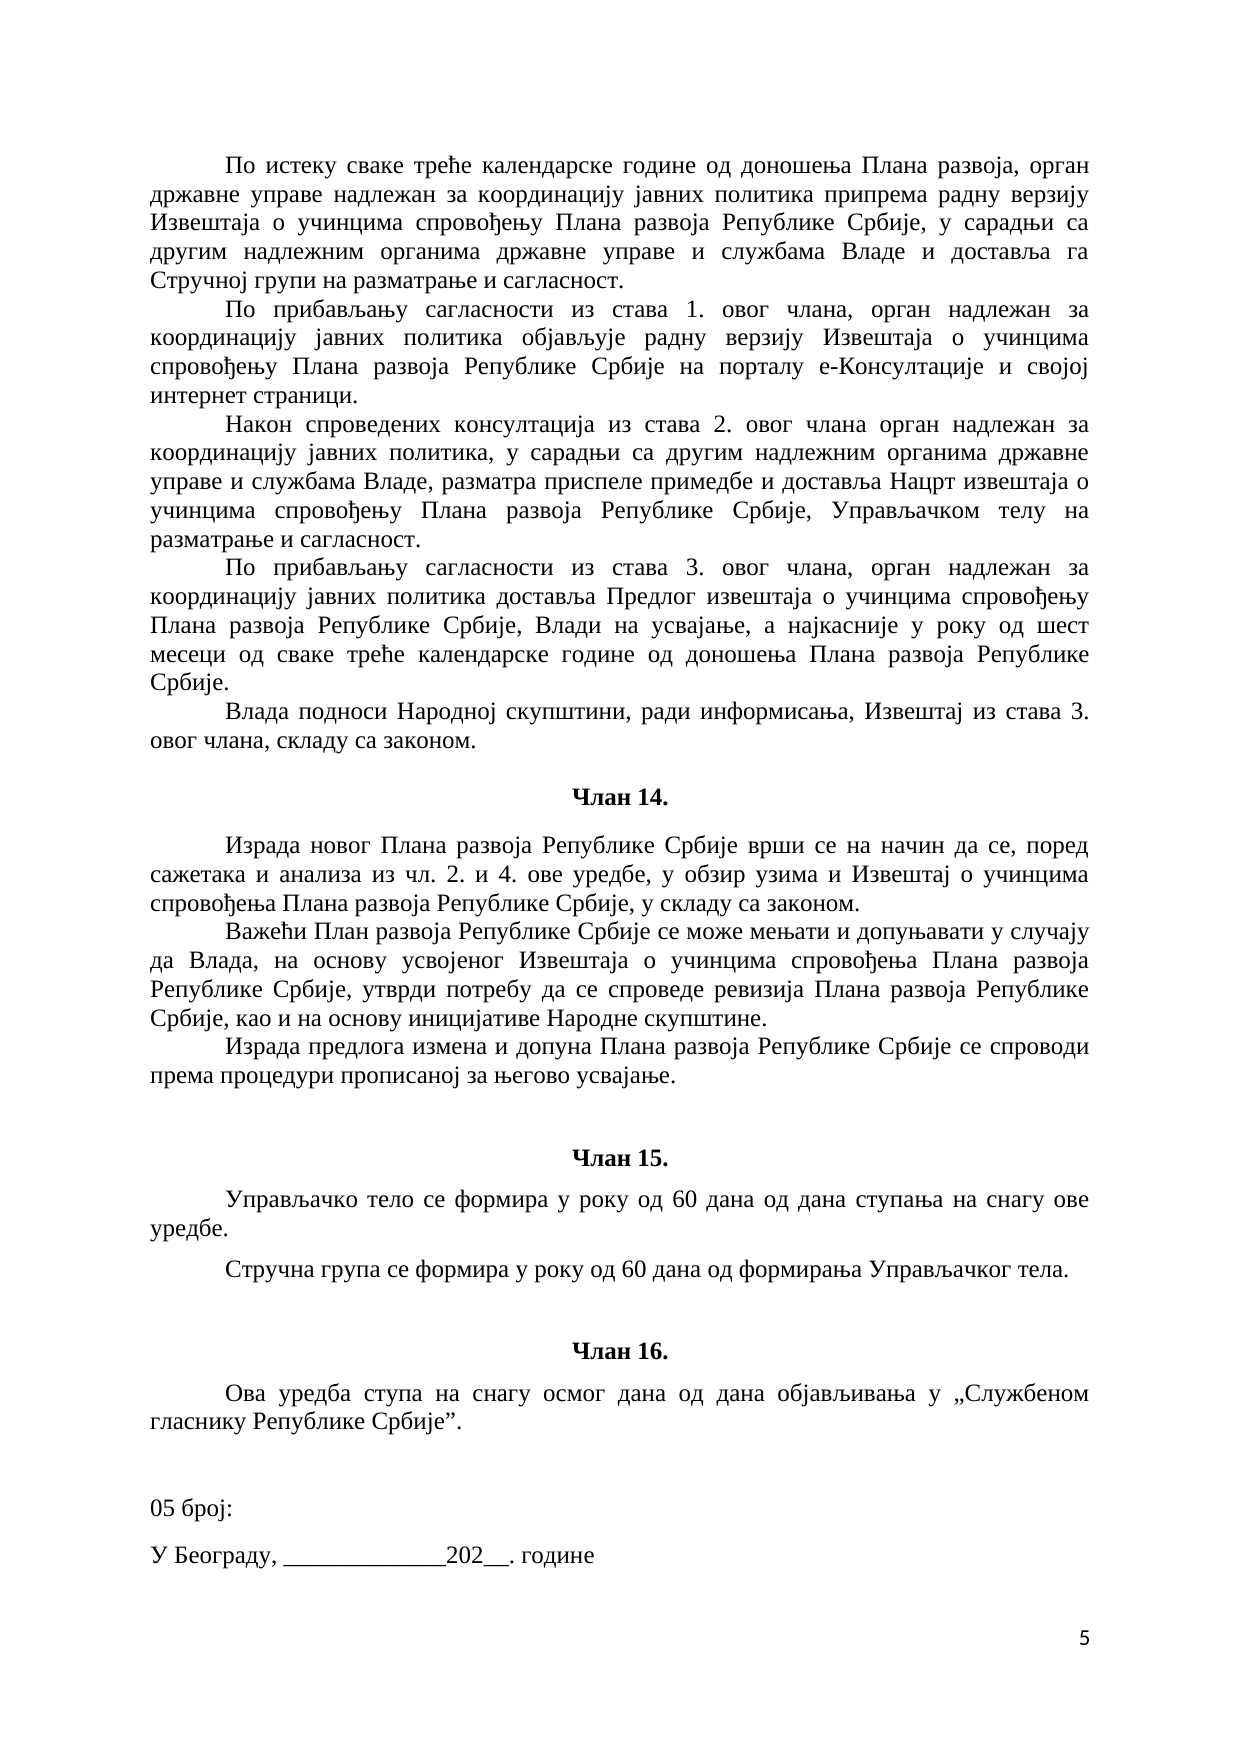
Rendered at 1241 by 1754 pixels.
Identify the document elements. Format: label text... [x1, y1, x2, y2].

text У Београду, _____________202__. године [150, 1541, 1090, 1569]
text Након спроведених консултација из става 2. овог члана орган надлежан за координацију јавних политика, у сарадњи са другим надлежним органима државне управе и службама Владе, разматра приспеле примедбе и доставља Нацрт извештаја о учинцима спровођењу Плана развоја Републике Србије, Управљачком телу на разматрање и сагласност. [150, 409, 1090, 552]
text Важећи План развоја Републике Србије се може мењати и допуњавати у случају да Влада, на основу усвојеног Извештаја о учинцима спровођења Плана развоја Републике Србије, утврди потребу да се спроведе ревизија Плана развоја Републике Србије, као и на основу иницијативе Народне скупштине. [150, 916, 1090, 1031]
text Управљачко тело се формира у року од 60 дана од дана ступања на снагу ове уредбе. [150, 1184, 1090, 1241]
text По прибављању сагласности из става 3. овог члана, орган надлежан за координацију јавних политика доставља Предлог извештаја о учинцима спровођењу Плана развоја Републике Србије, Влади на усвајање, а најкасније у року од шест месеци од сваке треће календарске године од доношења Плана развоја Републике Србије. [150, 552, 1090, 696]
text Члан 14. [150, 782, 1090, 811]
text Влада подноси Народној скупштини, ради информисања, Извештај из става 3. овог члана, складу са законом. [150, 696, 1090, 754]
text Стручна група се формира у року од 60 дана од формирања Управљачког тела. [150, 1254, 1090, 1283]
text Ова уредба ступа на снагу осмог дана од дана објављивања у „Службеном гласнику Републике Србијеˮ. [150, 1378, 1090, 1435]
text Члан 15. [150, 1143, 1090, 1171]
text Израда предлога измена и допуна Плана развоја Републике Србије се спроводи према процедури прописаној за његово усвајање. [150, 1031, 1090, 1089]
text Израда новог Плана развоја Републике Србије врши се на начин да се, поред сажетака и анализа из чл. 2. и 4. ове уредбе, у обзир узима и Извештај о учинцима спровођења Плана развоја Републике Србије, у складу са законом. [150, 830, 1090, 916]
text Члан 16. [150, 1336, 1090, 1365]
text По истеку сваке треће календарске године од доношења Плана развоја, орган државне управе надлежан за координацију јавних политика припрема радну верзију Извештаја о учинцима спровођењу Плана развоја Републике Србије, у сарадњи са другим надлежним органима државне управе и службама Владе и доставља га Стручној групи на разматрање и сагласност. [150, 150, 1090, 294]
text По прибављању сагласности из става 1. овог члана, орган надлежан за координацију јавних политика објављује радну верзију Извештаја о учинцима спровођењу Плана развоја Републике Србије на порталу е-Консултације и својој интернет страници. [150, 294, 1090, 409]
text 05 број: [150, 1493, 1090, 1522]
